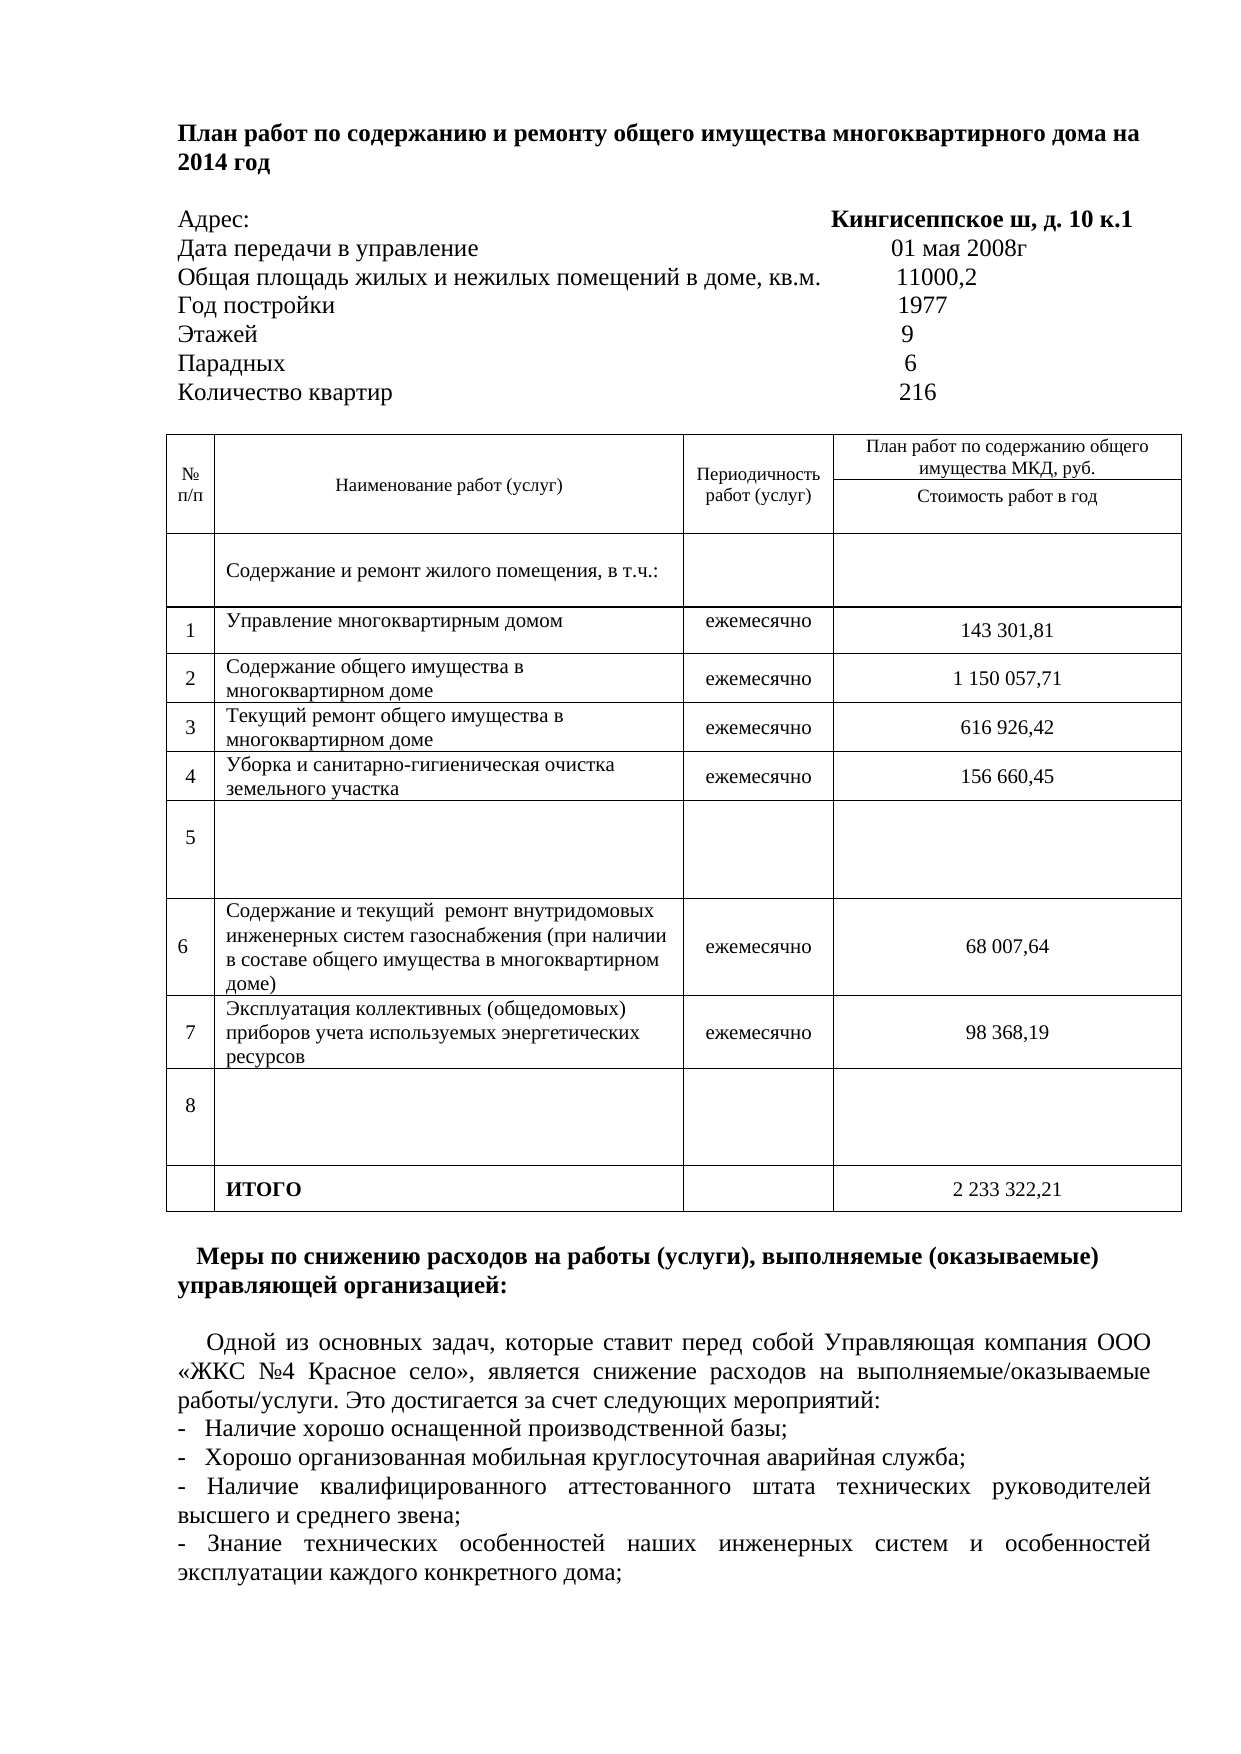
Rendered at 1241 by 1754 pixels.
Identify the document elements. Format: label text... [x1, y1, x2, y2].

text Дата передачи в управление 01 мая 2008г [177, 233, 1152, 262]
text Адрес: Кингисеппское ш, д. 10 к.1 [177, 204, 1152, 233]
table_cell 2 233 322,21 [834, 1166, 1181, 1211]
table_cell ИТОГО [215, 1166, 683, 1211]
text - Наличие квалифицированного аттестованного штата технических руководителей высшего и среднего звена; [177, 1471, 1152, 1528]
table_cell 68 007,64 [834, 899, 1181, 995]
table_cell [684, 1069, 833, 1165]
table_cell [215, 801, 683, 897]
table_cell ежемесячно [684, 654, 833, 702]
text Количество квартир 216 [177, 377, 1152, 406]
table_header Периодичность работ (услуг) [684, 435, 833, 533]
table_cell ежемесячно [684, 996, 833, 1068]
table_cell ежемесячно [684, 899, 833, 995]
table_cell [167, 1166, 214, 1211]
table_cell 98 368,19 [834, 996, 1181, 1068]
text - Хорошо организованная мобильная круглосуточная аварийная служба; [177, 1442, 1152, 1471]
text Одной из основных задач, которые ставит перед собой Управляющая компания ООО «ЖКС №4 Красное село», является снижение расходов на выполняемые/оказываемые работы/услуги. Это достигается за счет следующих мероприятий: [177, 1327, 1152, 1413]
text Этажей 9 [177, 319, 1152, 348]
table_cell Содержание и текущий ремонт внутридомовых инженерных систем газоснабжения (при наличии в составе общего имущества в многоквартирном доме) [215, 899, 683, 995]
table_cell 7 [167, 996, 214, 1068]
table_cell 616 926,42 [834, 703, 1181, 751]
text - Знание технических особенностей наших инженерных систем и особенностей эксплуатации каждого конкретного дома; [177, 1528, 1152, 1586]
text Меры по снижению расходов на работы (услуги), выполняемые (оказываемые) управляющей организацией: [177, 1241, 1152, 1298]
table_cell 5 [167, 801, 214, 897]
table_cell 8 [167, 1069, 214, 1165]
table_cell Содержание и ремонт жилого помещения, в т.ч.: [215, 534, 683, 606]
text Парадных 6 [177, 348, 1152, 377]
table_cell [684, 1166, 833, 1211]
table_header Наименование работ (услуг) [215, 435, 683, 533]
table_cell Уборка и санитарно-гигиеническая очистка земельного участка [215, 752, 683, 800]
table_cell ежемесячно [684, 752, 833, 800]
table_cell [834, 534, 1181, 606]
table_cell Содержание общего имущества в многоквартирном доме [215, 654, 683, 702]
table_cell 2 [167, 654, 214, 702]
table_cell Стоимость работ в год [834, 480, 1181, 533]
table_cell [167, 534, 214, 606]
table_header План работ по содержанию общего имущества МКД, руб. [834, 435, 1181, 478]
table_cell 143 301,81 [834, 608, 1181, 653]
text Общая площадь жилых и нежилых помещений в доме, кв.м. 11000,2 [177, 262, 1152, 291]
text План работ по содержанию и ремонту общего имущества многоквартирного дома на 2014 год [177, 118, 1152, 176]
table_cell [215, 1069, 683, 1165]
table_cell [684, 801, 833, 897]
table_cell 156 660,45 [834, 752, 1181, 800]
table_cell [684, 534, 833, 606]
table_cell [834, 1069, 1181, 1165]
table_cell ежемесячно [684, 608, 833, 653]
text Год постройки 1977 [177, 291, 1152, 319]
table_header № п/п [167, 435, 214, 533]
table_cell [834, 801, 1181, 897]
table_cell Управление многоквартирным домом [215, 608, 683, 653]
text - Наличие хорошо оснащенной производственной базы; [177, 1413, 1152, 1442]
table_cell 6 [167, 899, 214, 995]
table_cell Эксплуатация коллективных (общедомовых) приборов учета используемых энергетических ресурсов [215, 996, 683, 1068]
table_cell ежемесячно [684, 703, 833, 751]
table_cell 3 [167, 703, 214, 751]
table_cell 4 [167, 752, 214, 800]
table_cell 1 150 057,71 [834, 654, 1181, 702]
table_cell Текущий ремонт общего имущества в многоквартирном доме [215, 703, 683, 751]
table_cell 1 [167, 608, 214, 653]
